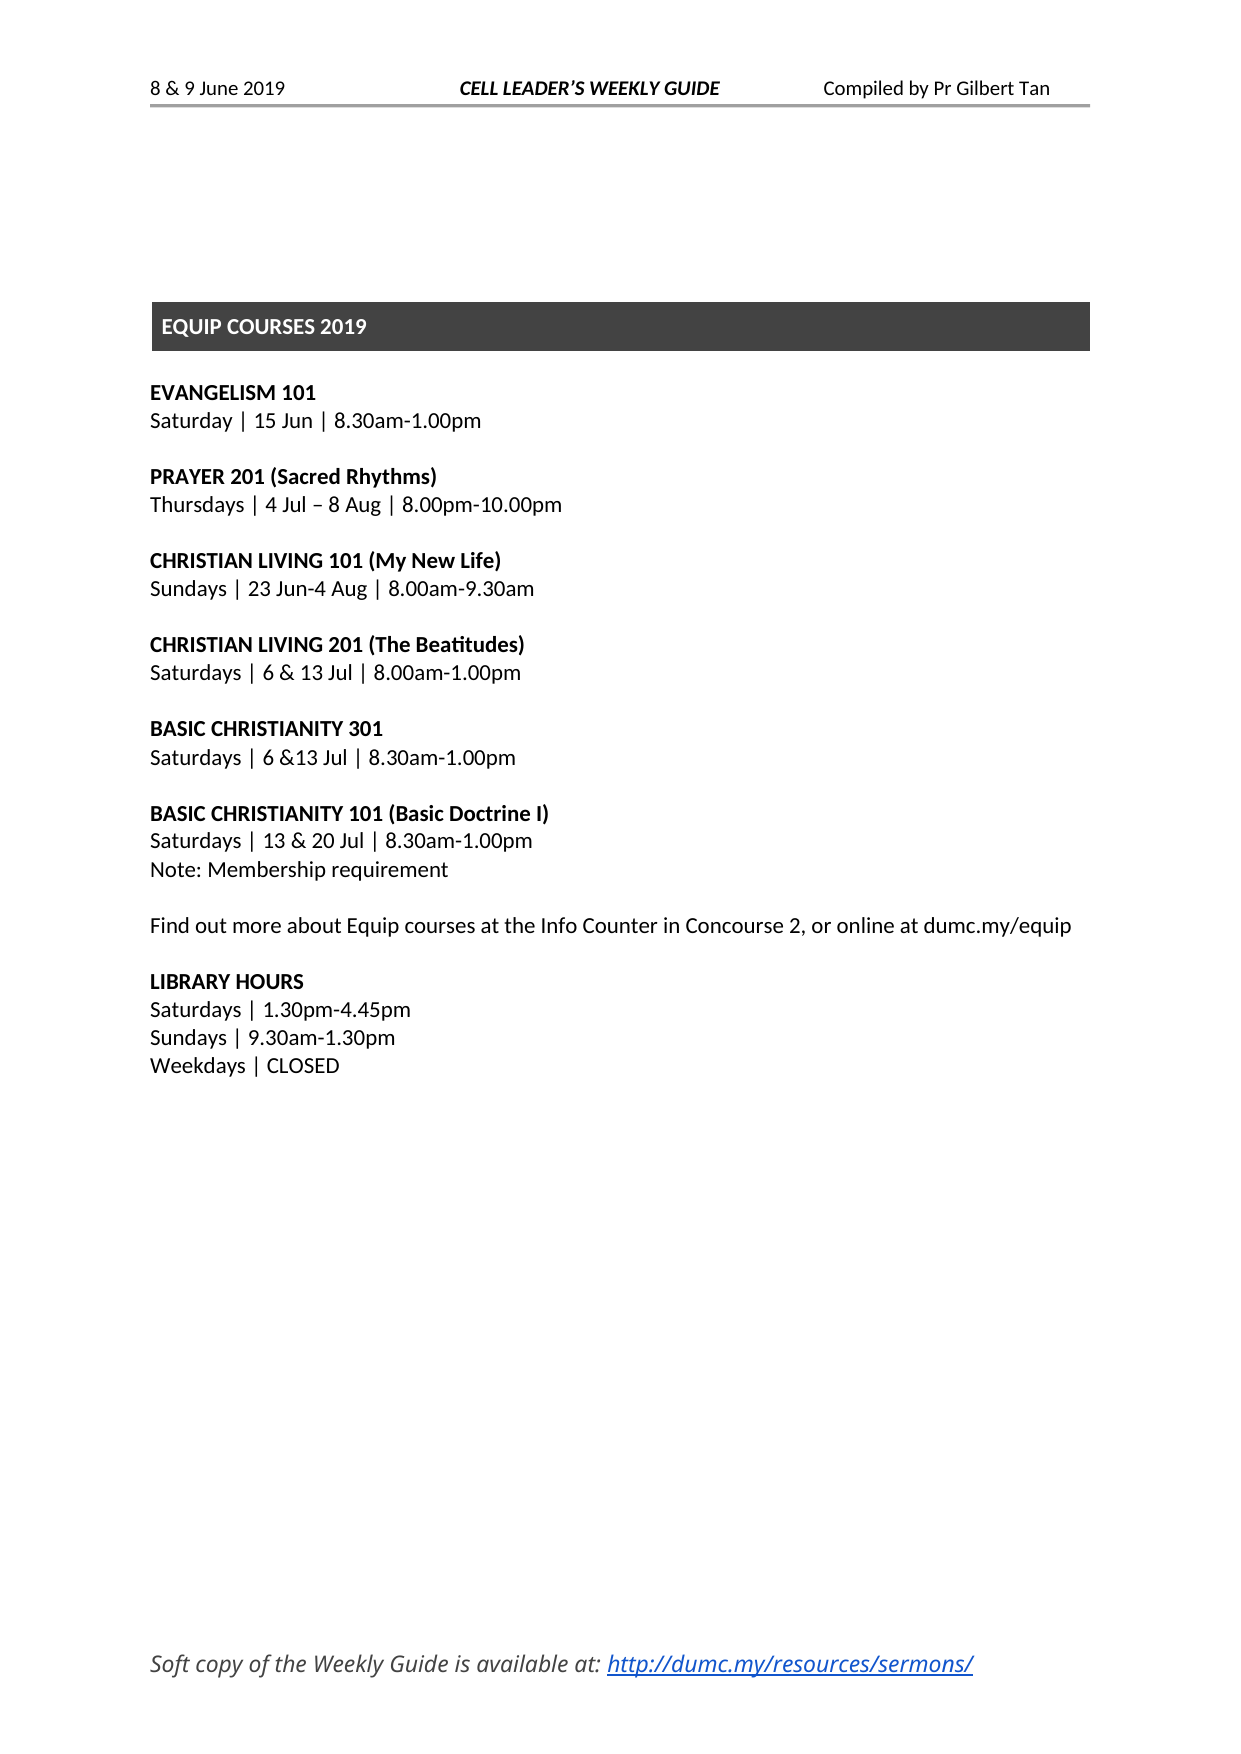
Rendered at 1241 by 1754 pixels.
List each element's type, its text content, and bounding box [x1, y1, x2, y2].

text EVANGELISM 101 [150, 378, 1090, 406]
text Saturdays | 13 & 20 Jul | 8.30am-1.00pm [150, 827, 1090, 855]
text BASIC CHRISTIANITY 101 (Basic Doctrine I) [150, 799, 1090, 827]
text LIBRARY HOURS [150, 967, 1090, 995]
text Thursdays | 4 Jul – 8 Aug | 8.00pm-10.00pm [150, 490, 1090, 518]
text PRAYER 201 (Sacred Rhythms) [150, 462, 1090, 490]
text CHRISTIAN LIVING 201 (The Beatitudes) [150, 631, 1090, 658]
text BASIC CHRISTIANITY 301 [150, 714, 1090, 743]
text Sundays | 23 Jun-4 Aug | 8.00am-9.30am [150, 574, 1090, 602]
text Saturday | 15 Jun | 8.30am-1.00pm [150, 406, 1090, 434]
text Saturdays | 1.30pm-4.45pm [150, 995, 1090, 1023]
text Saturdays | 6 &13 Jul | 8.30am-1.00pm [150, 743, 1090, 771]
text CHRISTIAN LIVING 101 (My New Life) [150, 546, 1090, 574]
text Find out more about Equip courses at the Info Counter in Concourse 2, or online at dumc.my/equip [150, 911, 1090, 939]
text Saturdays | 6 & 13 Jul | 8.00am-1.00pm [150, 658, 1090, 687]
table_header EQUIP COURSES 2019 [152, 302, 1090, 351]
text Note: Membership requirement [150, 855, 1090, 883]
text Sundays | 9.30am-1.30pm [150, 1023, 1090, 1051]
text Weekdays | CLOSED [150, 1051, 1090, 1103]
